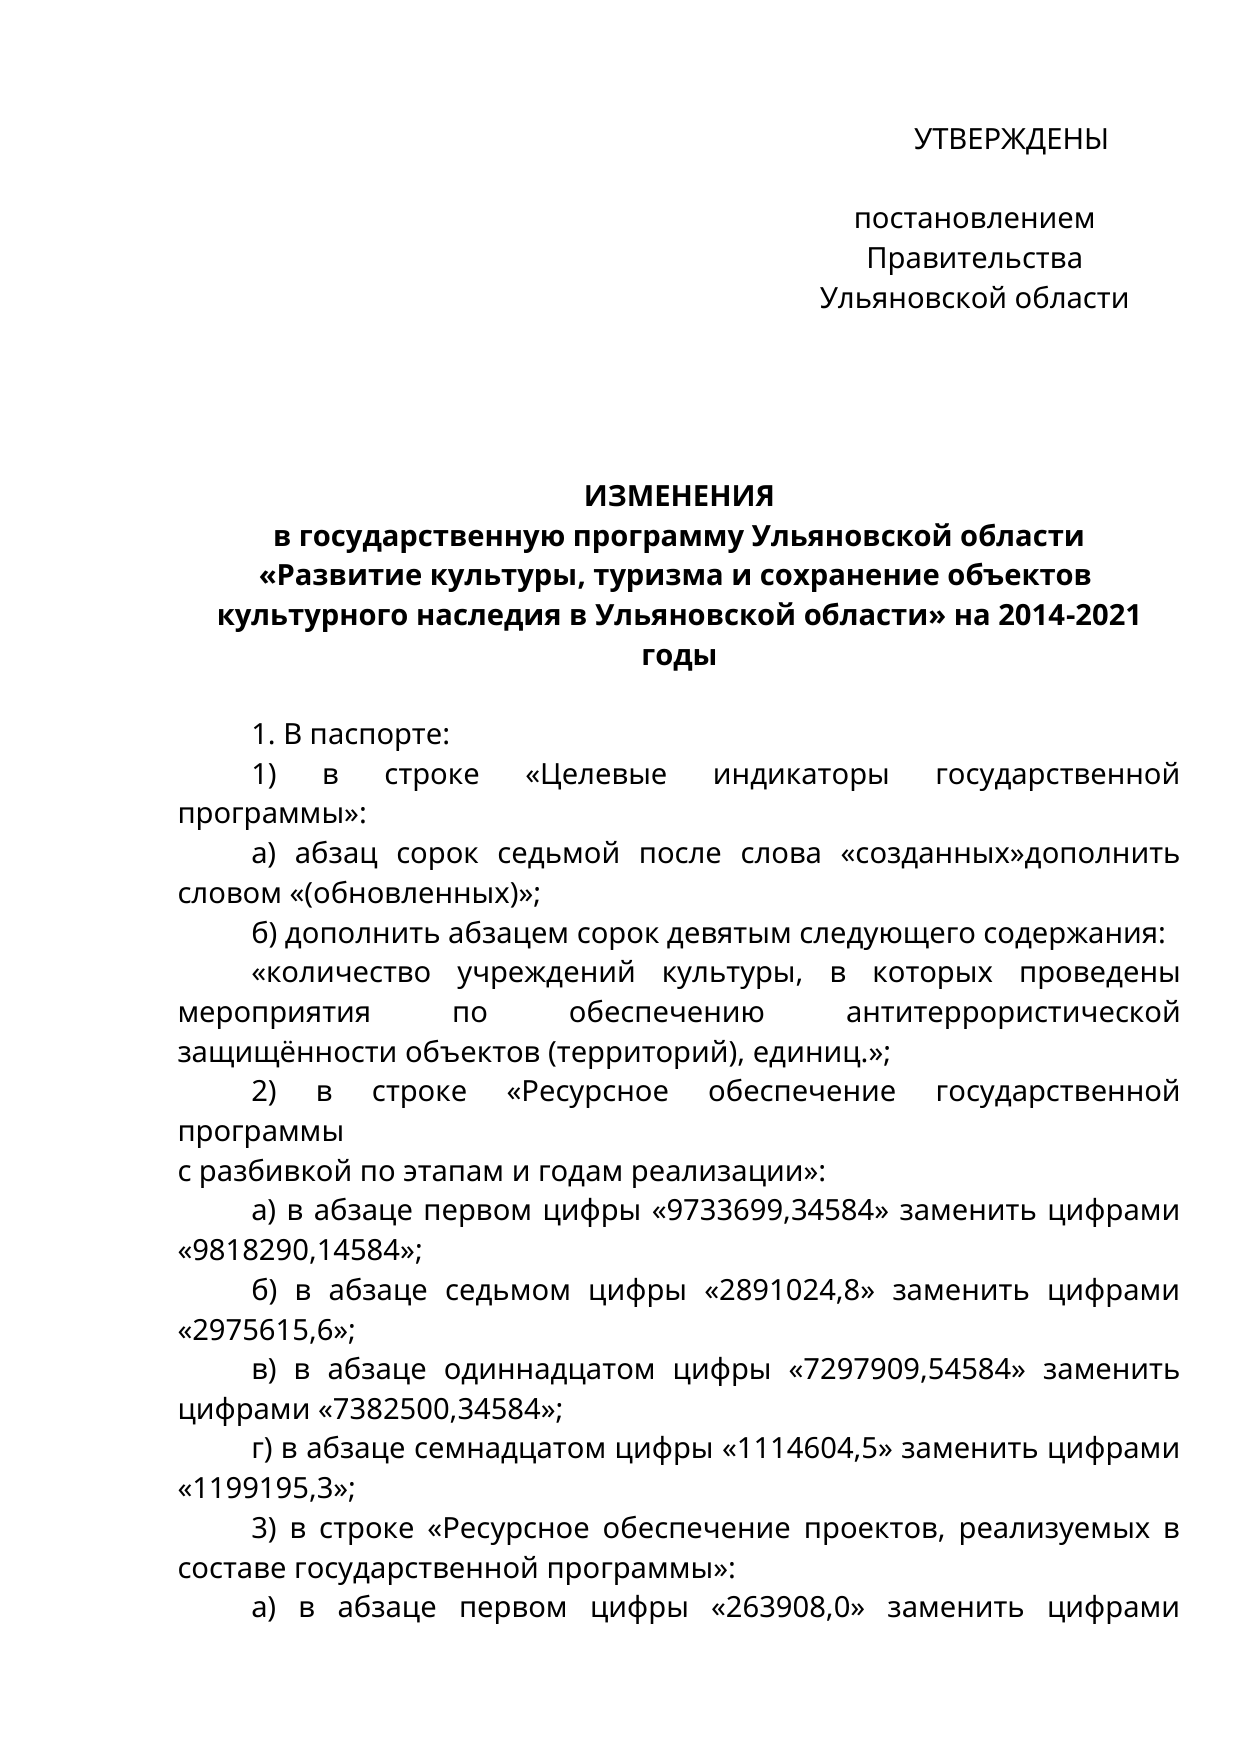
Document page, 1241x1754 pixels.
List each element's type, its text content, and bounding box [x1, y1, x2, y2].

text в) в абзаце одиннадцатом цифры «7297909,54584» заменить цифрами «7382500,34584»; [177, 1348, 1181, 1428]
text УТВЕРЖДЕНЫ [768, 118, 1181, 158]
text Ульяновской области [768, 277, 1181, 317]
text а) абзац сорок седьмой после слова «созданных»дополнить словом «(обновленных)»; [177, 832, 1181, 912]
text б) в абзаце седьмом цифры «2891024,8» заменить цифрами «2975615,6»; [177, 1269, 1181, 1348]
text «Развитие культуры, туризма и сохранение объектов культурного наследия в Ульяновской области» на 2014-2021 годы [177, 555, 1181, 674]
text б) дополнить абзацем сорок девятым следующего содержания: [177, 912, 1181, 952]
text «количество учреждений культуры, в которых проведены мероприятия по обеспечению антитеррористической защищённости объектов (территорий), единиц.»; [177, 952, 1181, 1071]
text в государственную программу Ульяновской области [177, 515, 1181, 555]
text 3) в строке «Ресурсное обеспечение проектов, реализуемых в составе государственной программы»: [177, 1507, 1181, 1587]
text 2) в строке «Ресурсное обеспечение государственной программы с разбивкой по этапам и годам реализации»: [177, 1071, 1181, 1190]
text ИЗМЕНЕНИЯ [177, 475, 1181, 515]
text 1. В паспорте: [177, 713, 1181, 753]
text г) в абзаце семнадцатом цифры «1114604,5» заменить цифрами «1199195,3»; [177, 1428, 1181, 1507]
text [177, 1587, 1181, 1626]
text постановлением Правительства [768, 197, 1181, 277]
text а) в абзаце первом цифры «9733699,34584» заменить цифрами «9818290,14584»; [177, 1190, 1181, 1269]
text 1) в строке «Целевые индикаторы государственной программы»: [177, 753, 1181, 832]
